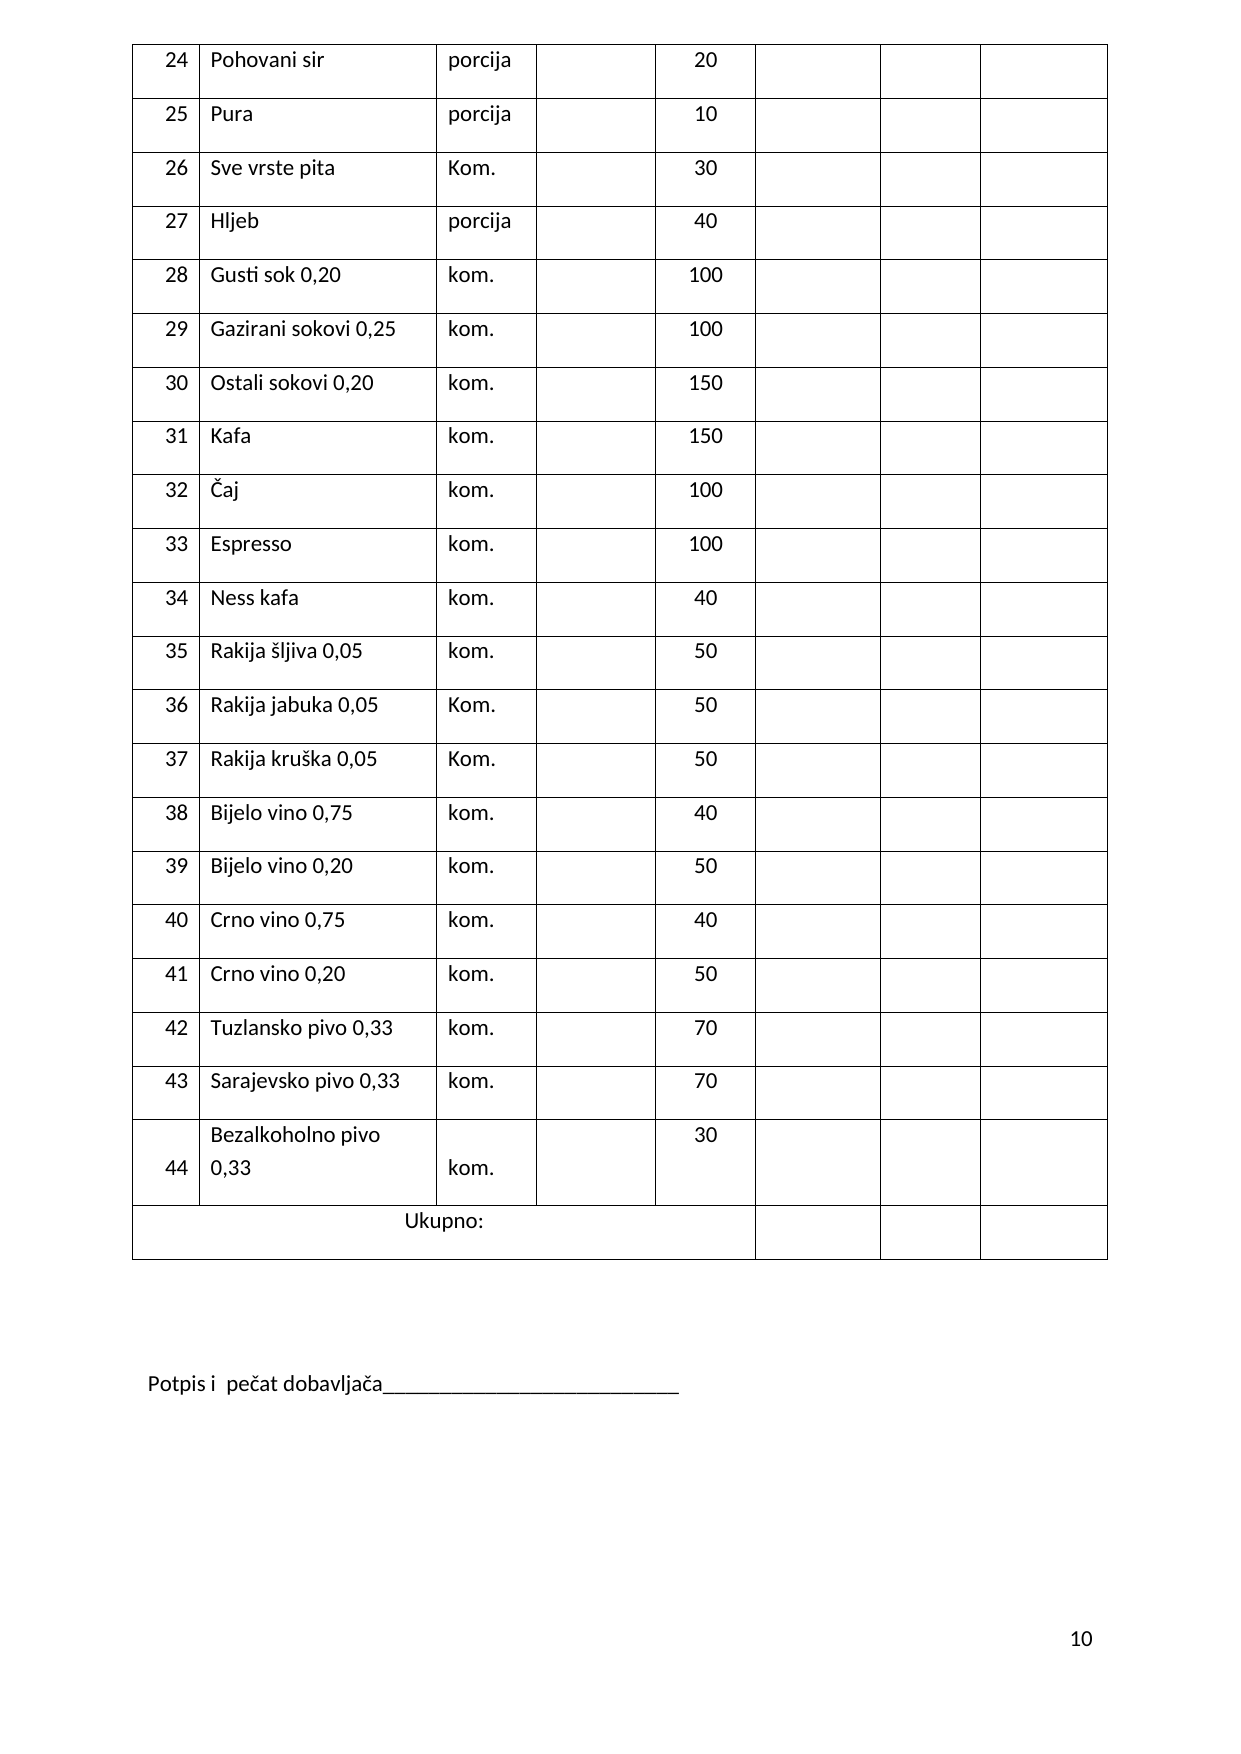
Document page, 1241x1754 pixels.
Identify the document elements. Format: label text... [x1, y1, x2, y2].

table_cell kom. [437, 475, 536, 528]
table_cell [756, 1067, 880, 1119]
table_cell [881, 1067, 980, 1119]
table_cell kom. [437, 314, 536, 367]
table_cell [881, 1206, 980, 1259]
table_cell [537, 99, 655, 152]
table_cell Rakija šljiva 0,05 [200, 637, 436, 689]
table_cell Kom. [437, 744, 536, 797]
table_cell [537, 260, 655, 313]
table_cell 40 [656, 905, 755, 958]
table_cell 29 [133, 314, 199, 367]
table_cell kom. [437, 422, 536, 474]
table_cell Bezalkoholno pivo 0,33 [200, 1120, 436, 1205]
table_cell 30 [656, 153, 755, 206]
table_cell Pohovani sir [200, 45, 436, 98]
table_cell 43 [133, 1067, 199, 1119]
table_cell kom. [437, 1067, 536, 1119]
table_cell [537, 744, 655, 797]
table_cell [756, 798, 880, 851]
table_cell [981, 905, 1107, 958]
table_cell Gazirani sokovi 0,25 [200, 314, 436, 367]
table_cell 24 [133, 45, 199, 98]
table_cell 100 [656, 260, 755, 313]
table_cell [881, 959, 980, 1012]
table_cell 41 [133, 959, 199, 1012]
table_cell kom. [437, 637, 536, 689]
table_cell 31 [133, 422, 199, 474]
table_cell [537, 45, 655, 98]
table_cell 150 [656, 368, 755, 421]
table_cell Hljeb [200, 207, 436, 259]
table_cell [537, 153, 655, 206]
table_cell [981, 744, 1107, 797]
table_cell [537, 905, 655, 958]
table_cell 40 [656, 207, 755, 259]
table_cell [981, 153, 1107, 206]
table_cell 70 [656, 1013, 755, 1066]
table_cell 40 [656, 583, 755, 636]
table_cell [981, 368, 1107, 421]
table_cell [981, 959, 1107, 1012]
table_cell [756, 690, 880, 743]
table_cell 33 [133, 529, 199, 582]
table_cell [537, 852, 655, 904]
table_cell Pura [200, 99, 436, 152]
table_cell [756, 153, 880, 206]
table_cell [881, 1120, 980, 1205]
table_cell [881, 905, 980, 958]
table_cell [881, 1013, 980, 1066]
table_cell 28 [133, 260, 199, 313]
table_cell Ukupno: [133, 1206, 755, 1259]
table_cell 20 [656, 45, 755, 98]
table_cell Kom. [437, 690, 536, 743]
table_cell [981, 260, 1107, 313]
table_cell [981, 637, 1107, 689]
table_cell [537, 798, 655, 851]
table_cell 39 [133, 852, 199, 904]
table_cell [756, 422, 880, 474]
table_cell 40 [133, 905, 199, 958]
table_cell Crno vino 0,20 [200, 959, 436, 1012]
table_cell [537, 475, 655, 528]
table_cell [537, 314, 655, 367]
table_cell [756, 260, 880, 313]
table_cell 50 [656, 852, 755, 904]
table_cell [881, 99, 980, 152]
table_cell porcija [437, 45, 536, 98]
table_cell [756, 852, 880, 904]
table_cell 50 [656, 637, 755, 689]
table_cell Bijelo vino 0,75 [200, 798, 436, 851]
table_cell [881, 207, 980, 259]
table_cell [981, 1120, 1107, 1205]
table_cell [756, 637, 880, 689]
table_cell [756, 368, 880, 421]
table_cell [881, 529, 980, 582]
table_cell [756, 583, 880, 636]
table_cell [756, 1120, 880, 1205]
table_cell 36 [133, 690, 199, 743]
table_cell 50 [656, 959, 755, 1012]
table_cell [756, 99, 880, 152]
table_cell [537, 1067, 655, 1119]
table_cell [881, 260, 980, 313]
table_cell Čaj [200, 475, 436, 528]
table_cell 30 [133, 368, 199, 421]
table_cell [537, 1013, 655, 1066]
table_cell 70 [656, 1067, 755, 1119]
table_cell 50 [656, 690, 755, 743]
table_cell [537, 637, 655, 689]
table_cell [881, 475, 980, 528]
table_cell [537, 368, 655, 421]
table_cell 150 [656, 422, 755, 474]
table_cell kom. [437, 959, 536, 1012]
table_cell Crno vino 0,75 [200, 905, 436, 958]
table_cell 32 [133, 475, 199, 528]
table_cell Kom. [437, 153, 536, 206]
table_cell kom. [437, 529, 536, 582]
table_cell 42 [133, 1013, 199, 1066]
table_cell [881, 45, 980, 98]
table_cell Ostali sokovi 0,20 [200, 368, 436, 421]
table_cell [756, 959, 880, 1012]
table_cell Bijelo vino 0,20 [200, 852, 436, 904]
table_cell 100 [656, 475, 755, 528]
table_cell [981, 798, 1107, 851]
table_cell 26 [133, 153, 199, 206]
table_cell [881, 637, 980, 689]
table_cell 40 [656, 798, 755, 851]
table_cell 30 [656, 1120, 755, 1205]
table_cell 44 [133, 1120, 199, 1205]
table_cell [981, 583, 1107, 636]
table_cell [756, 529, 880, 582]
table_cell Tuzlansko pivo 0,33 [200, 1013, 436, 1066]
table_cell [881, 368, 980, 421]
table_cell kom. [437, 1013, 536, 1066]
table_cell [756, 1013, 880, 1066]
table_cell [756, 45, 880, 98]
table_cell [537, 1120, 655, 1205]
table_cell [756, 744, 880, 797]
table_cell kom. [437, 905, 536, 958]
table_cell [881, 583, 980, 636]
table_cell [537, 207, 655, 259]
table_cell [881, 690, 980, 743]
table_cell [981, 314, 1107, 367]
table_cell [537, 959, 655, 1012]
table_cell [981, 852, 1107, 904]
table_cell [981, 1013, 1107, 1066]
table_cell Rakija kruška 0,05 [200, 744, 436, 797]
table_cell 35 [133, 637, 199, 689]
table_cell kom. [437, 260, 536, 313]
table_cell [981, 475, 1107, 528]
table_cell Espresso [200, 529, 436, 582]
table_cell [756, 207, 880, 259]
table_cell [981, 45, 1107, 98]
table_cell kom. [437, 852, 536, 904]
table_cell [756, 1206, 880, 1259]
table_cell [981, 690, 1107, 743]
table_cell [981, 207, 1107, 259]
table_cell [537, 690, 655, 743]
table_cell 25 [133, 99, 199, 152]
table_cell [881, 153, 980, 206]
table_cell kom. [437, 798, 536, 851]
table_cell [881, 744, 980, 797]
table_cell [756, 905, 880, 958]
table_cell 10 [656, 99, 755, 152]
table_cell kom. [437, 583, 536, 636]
table_cell [981, 1206, 1107, 1259]
table_cell [981, 422, 1107, 474]
table_cell Gusti sok 0,20 [200, 260, 436, 313]
table_cell 37 [133, 744, 199, 797]
table_cell [756, 314, 880, 367]
table_cell [981, 1067, 1107, 1119]
table_cell Sve vrste pita [200, 153, 436, 206]
table_cell 100 [656, 314, 755, 367]
table_cell [537, 422, 655, 474]
table_cell 100 [656, 529, 755, 582]
table_cell [881, 314, 980, 367]
table_cell Rakija jabuka 0,05 [200, 690, 436, 743]
table_cell [881, 422, 980, 474]
table_cell Kafa [200, 422, 436, 474]
table_cell [981, 529, 1107, 582]
table_cell [881, 852, 980, 904]
table_cell porcija [437, 207, 536, 259]
table_cell 50 [656, 744, 755, 797]
table_cell [537, 583, 655, 636]
table_cell [881, 798, 980, 851]
table_cell [981, 99, 1107, 152]
text Potpis i pečat dobavljača__________________________ [148, 1369, 1092, 1397]
table_cell 38 [133, 798, 199, 851]
table_cell kom. [437, 1120, 536, 1205]
table_cell kom. [437, 368, 536, 421]
table_cell Sarajevsko pivo 0,33 [200, 1067, 436, 1119]
table_cell [756, 475, 880, 528]
table_cell Ness kafa [200, 583, 436, 636]
table_cell 34 [133, 583, 199, 636]
table_cell 27 [133, 207, 199, 259]
table_cell [537, 529, 655, 582]
table_cell porcija [437, 99, 536, 152]
